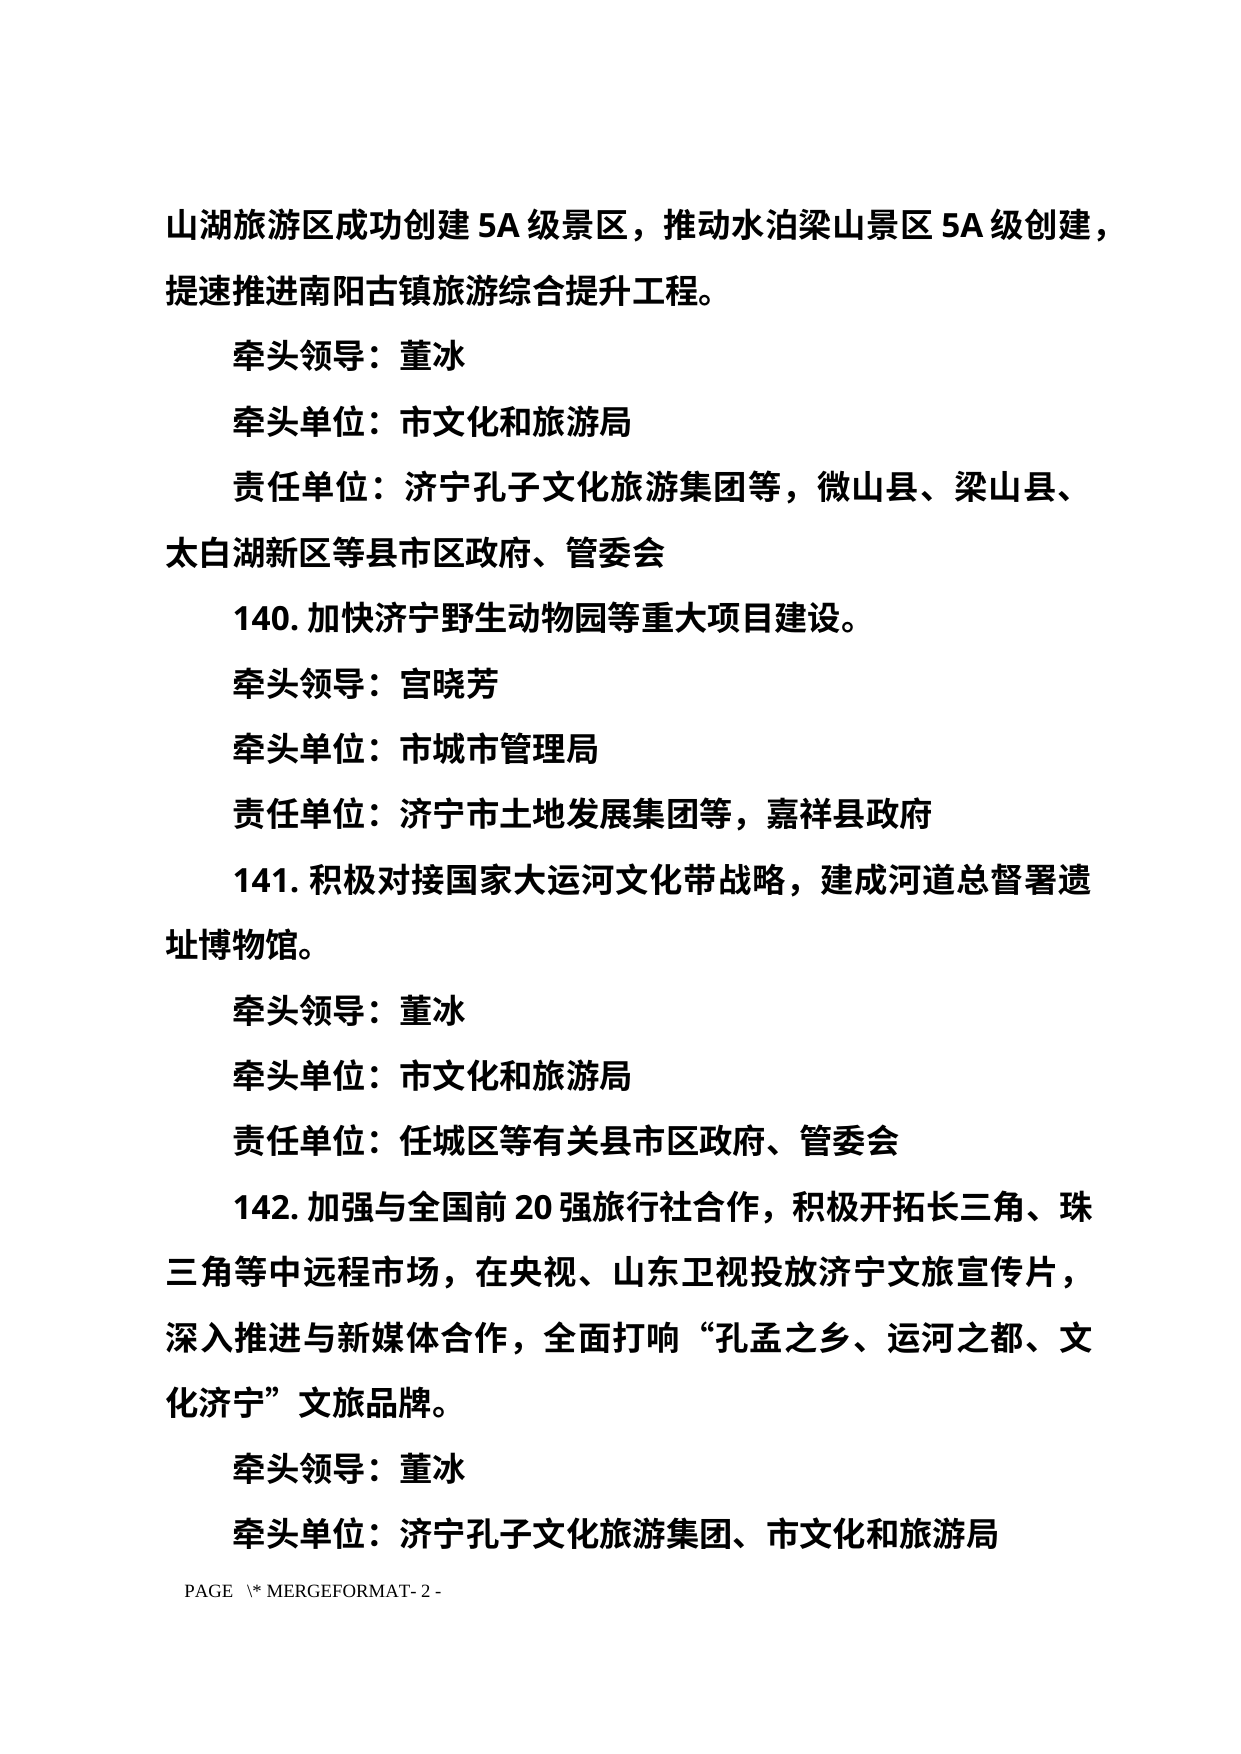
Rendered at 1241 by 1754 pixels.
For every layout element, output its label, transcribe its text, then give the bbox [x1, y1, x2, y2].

text 牵头领导：董冰 [165, 976, 1092, 1041]
text 责任单位：任城区等有关县市区政府、管委会 [165, 1107, 1092, 1172]
text 牵头单位：市文化和旅游局 [165, 1041, 1092, 1107]
text 牵头单位：济宁孔子文化旅游集团、市文化和旅游局 [165, 1499, 1092, 1564]
text 牵头领导：宫晓芳 [165, 649, 1092, 714]
text 牵头领导：董冰 [165, 322, 1092, 387]
text 牵头领导：董冰 [165, 1434, 1092, 1499]
text 142. 加强与全国前20强旅行社合作，积极开拓长三角、珠三角等中远程市场，在央视、山东卫视投放济宁文旅宣传片，深入推进与新媒体合作，全面打响“孔孟之乡、运河之都、文化济宁”文旅品牌。 [165, 1172, 1092, 1434]
text 牵头单位：市文化和旅游局 [165, 387, 1092, 452]
text 140. 加快济宁野生动物园等重大项目建设。 [165, 583, 1092, 649]
text 141. 积极对接国家大运河文化带战略，建成河道总督署遗址博物馆。 [165, 845, 1092, 976]
text 责任单位：济宁孔子文化旅游集团等，微山县、梁山县、太白湖新区等县市区政府、管委会 [165, 452, 1092, 583]
text 责任单位：济宁市土地发展集团等，嘉祥县政府 [165, 779, 1092, 845]
text 牵头单位：市城市管理局 [165, 714, 1092, 779]
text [165, 191, 1092, 322]
